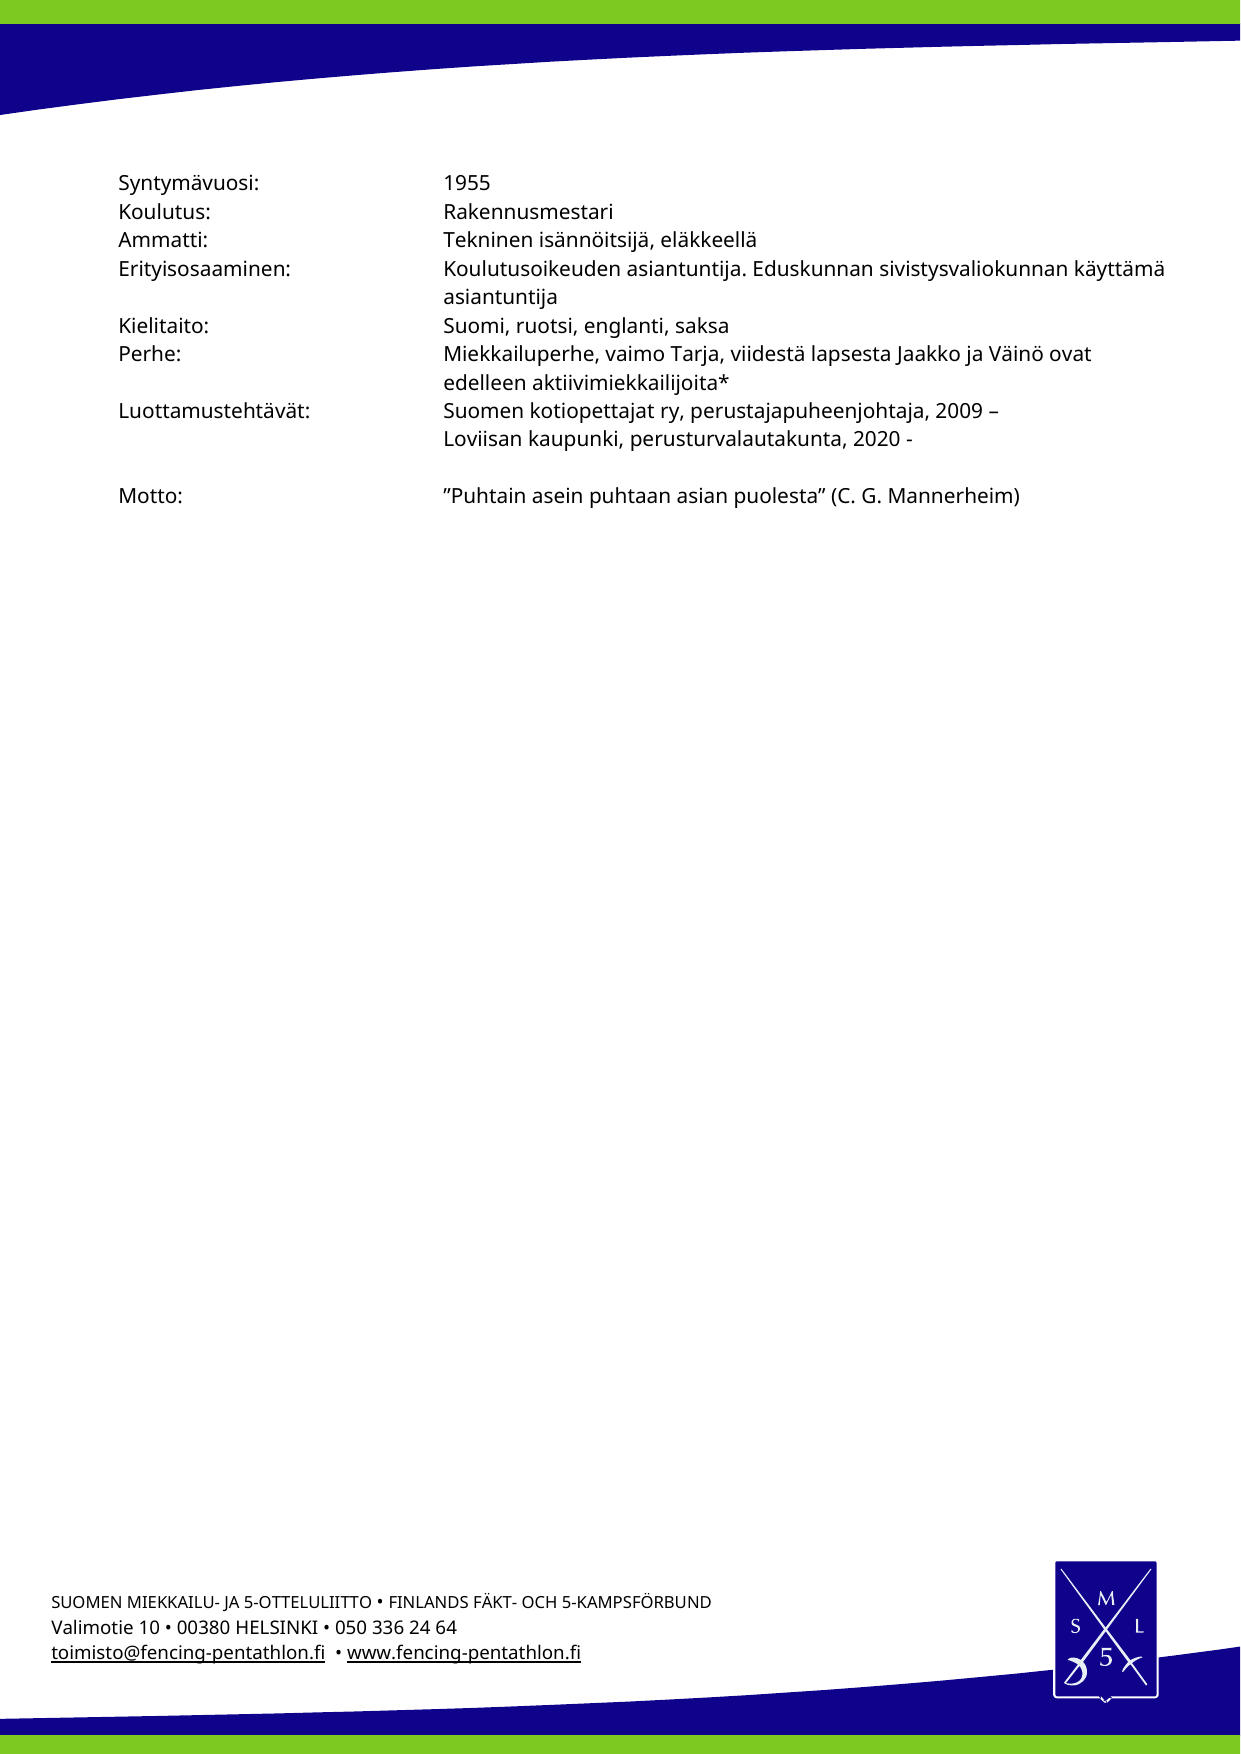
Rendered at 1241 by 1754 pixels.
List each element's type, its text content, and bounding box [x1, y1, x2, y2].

text Erityisosaaminen: Koulutusoikeuden asiantuntija. Eduskunnan sivistysvaliokunnan käyttämä asiantuntija [118, 254, 1167, 311]
text Luottamustehtävät: Suomen kotiopettajat ry, perustajapuheenjohtaja, 2009 – [118, 396, 1167, 424]
text Koulutus: Rakennusmestari [118, 197, 1167, 225]
text Ammatti: Tekninen isännöitsijä, eläkkeellä [118, 225, 1167, 254]
text Perhe: Miekkailuperhe, vaimo Tarja, viidestä lapsesta Jaakko ja Väinö ovat edelleen aktiivimiekkailijoita* [118, 339, 1167, 396]
text Kielitaito: Suomi, ruotsi, englanti, saksa [118, 311, 1167, 339]
text Motto: ”Puhtain asein puhtaan asian puolesta” (C. G. Mannerheim) [118, 481, 1167, 510]
text Loviisan kaupunki, perusturvalautakunta, 2020 - [118, 424, 1167, 453]
text Syntymävuosi: 1955 [118, 168, 1167, 197]
